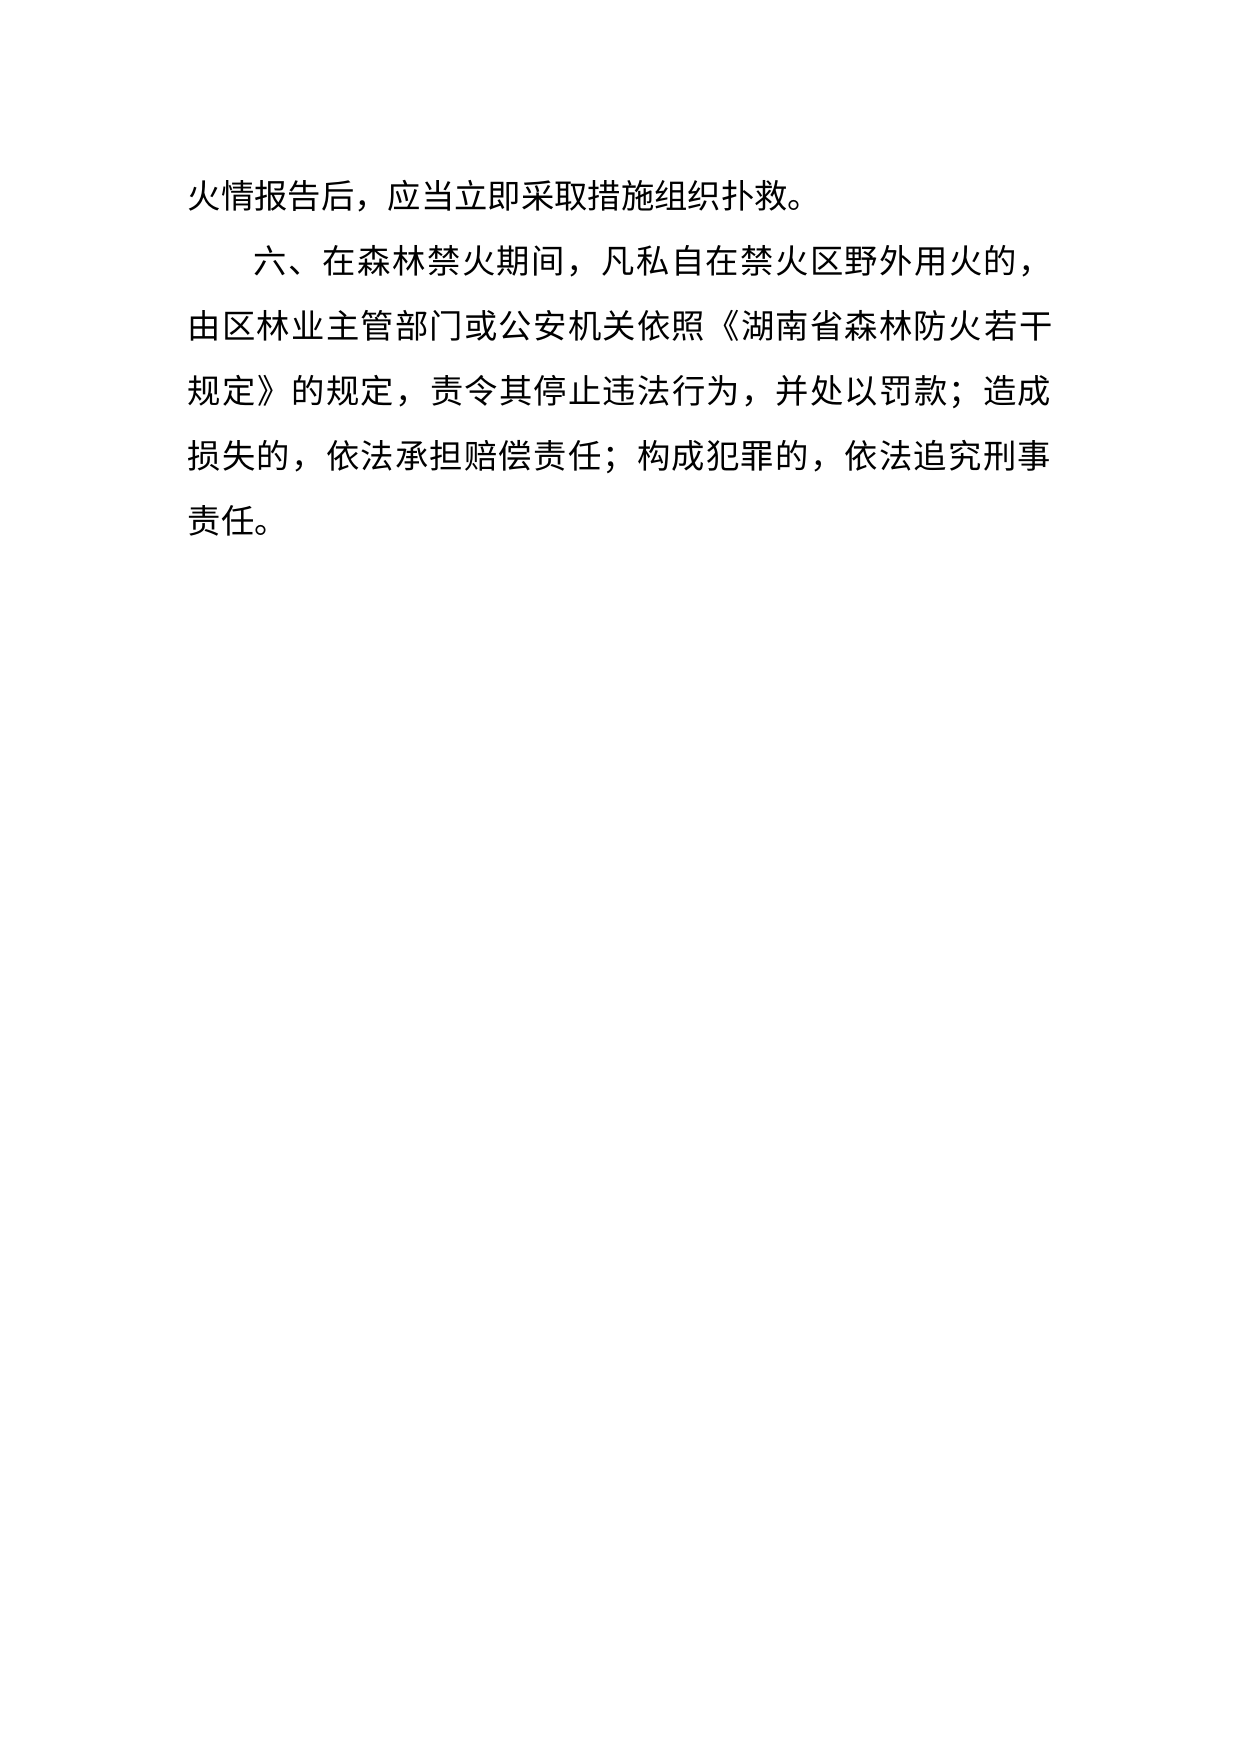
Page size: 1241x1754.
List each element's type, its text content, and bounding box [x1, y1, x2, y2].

text 六、在森林禁火期间，凡私自在禁火区野外用火的，由区林业主管部门或公安机关依照《湖南省森林防火若干规定》的规定，责令其停止违法行为，并处以罚款；造成损失的，依法承担赔偿责任；构成犯罪的，依法追究刑事责任。 [187, 227, 1053, 552]
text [187, 162, 1053, 227]
